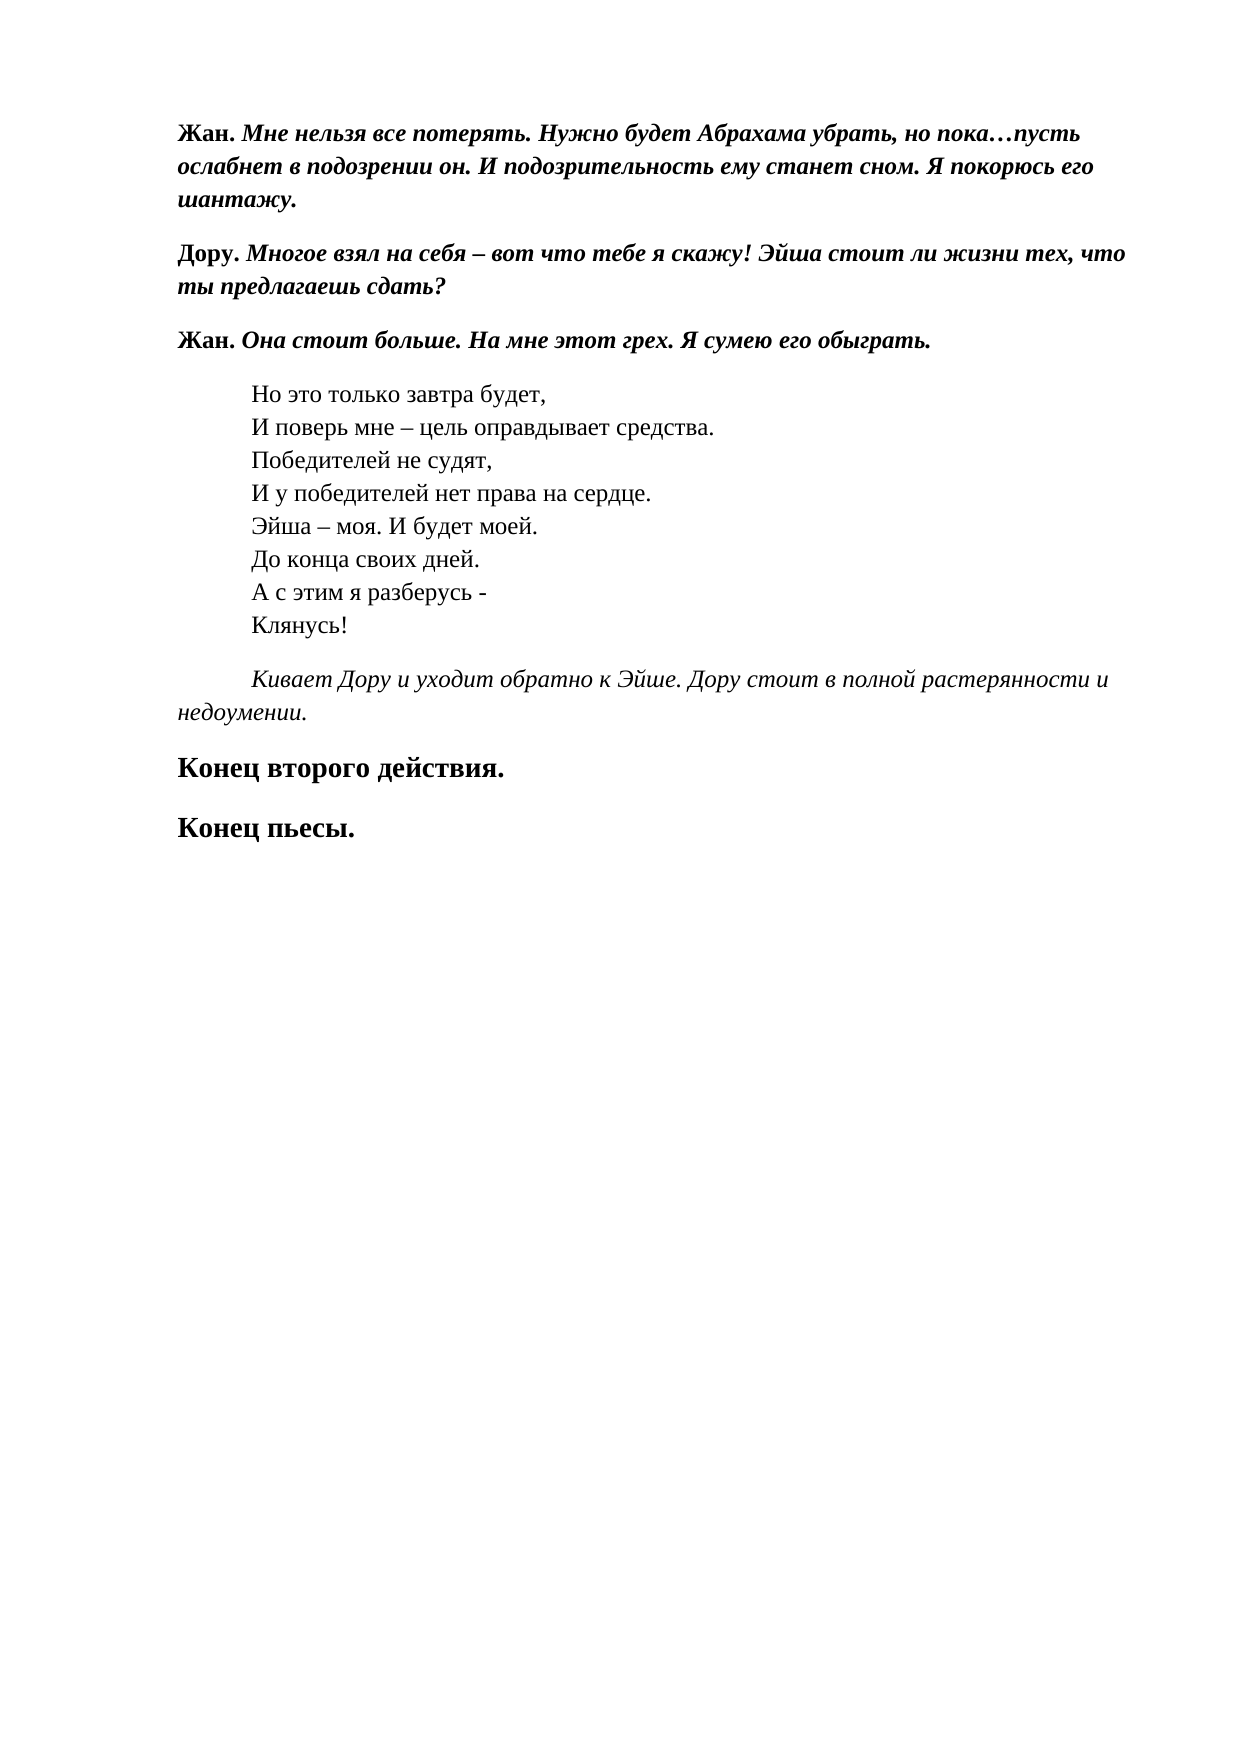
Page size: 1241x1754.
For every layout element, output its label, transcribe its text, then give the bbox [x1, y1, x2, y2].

text Дору. Многое взял на себя – вот что тебе я скажу! Эйша стоит ли жизни тех, что ты предлагаешь сдать? [177, 238, 1152, 300]
text Но это только завтра будет, И поверь мне – цель оправдывает средства. Победителей не судят, И у победителей нет права на сердце. Эйша – моя. И будет моей. До конца своих дней. А с этим я разберусь - Клянусь! [177, 379, 1152, 639]
text Жан. Она стоит больше. На мне этот грех. Я сумею его обыграть. [177, 325, 1152, 354]
text Конец пьесы. [177, 810, 1152, 843]
text Конец второго действия. [177, 751, 1152, 784]
text Кивает Дору и уходит обратно к Эйше. Дору стоит в полной растерянности и недоумении. [177, 664, 1152, 726]
text Жан. Мне нельзя все потерять. Нужно будет Абрахама убрать, но пока…пусть ослабнет в подозрении он. И подозрительность ему станет сном. Я покорюсь его шантажу. [177, 118, 1152, 213]
